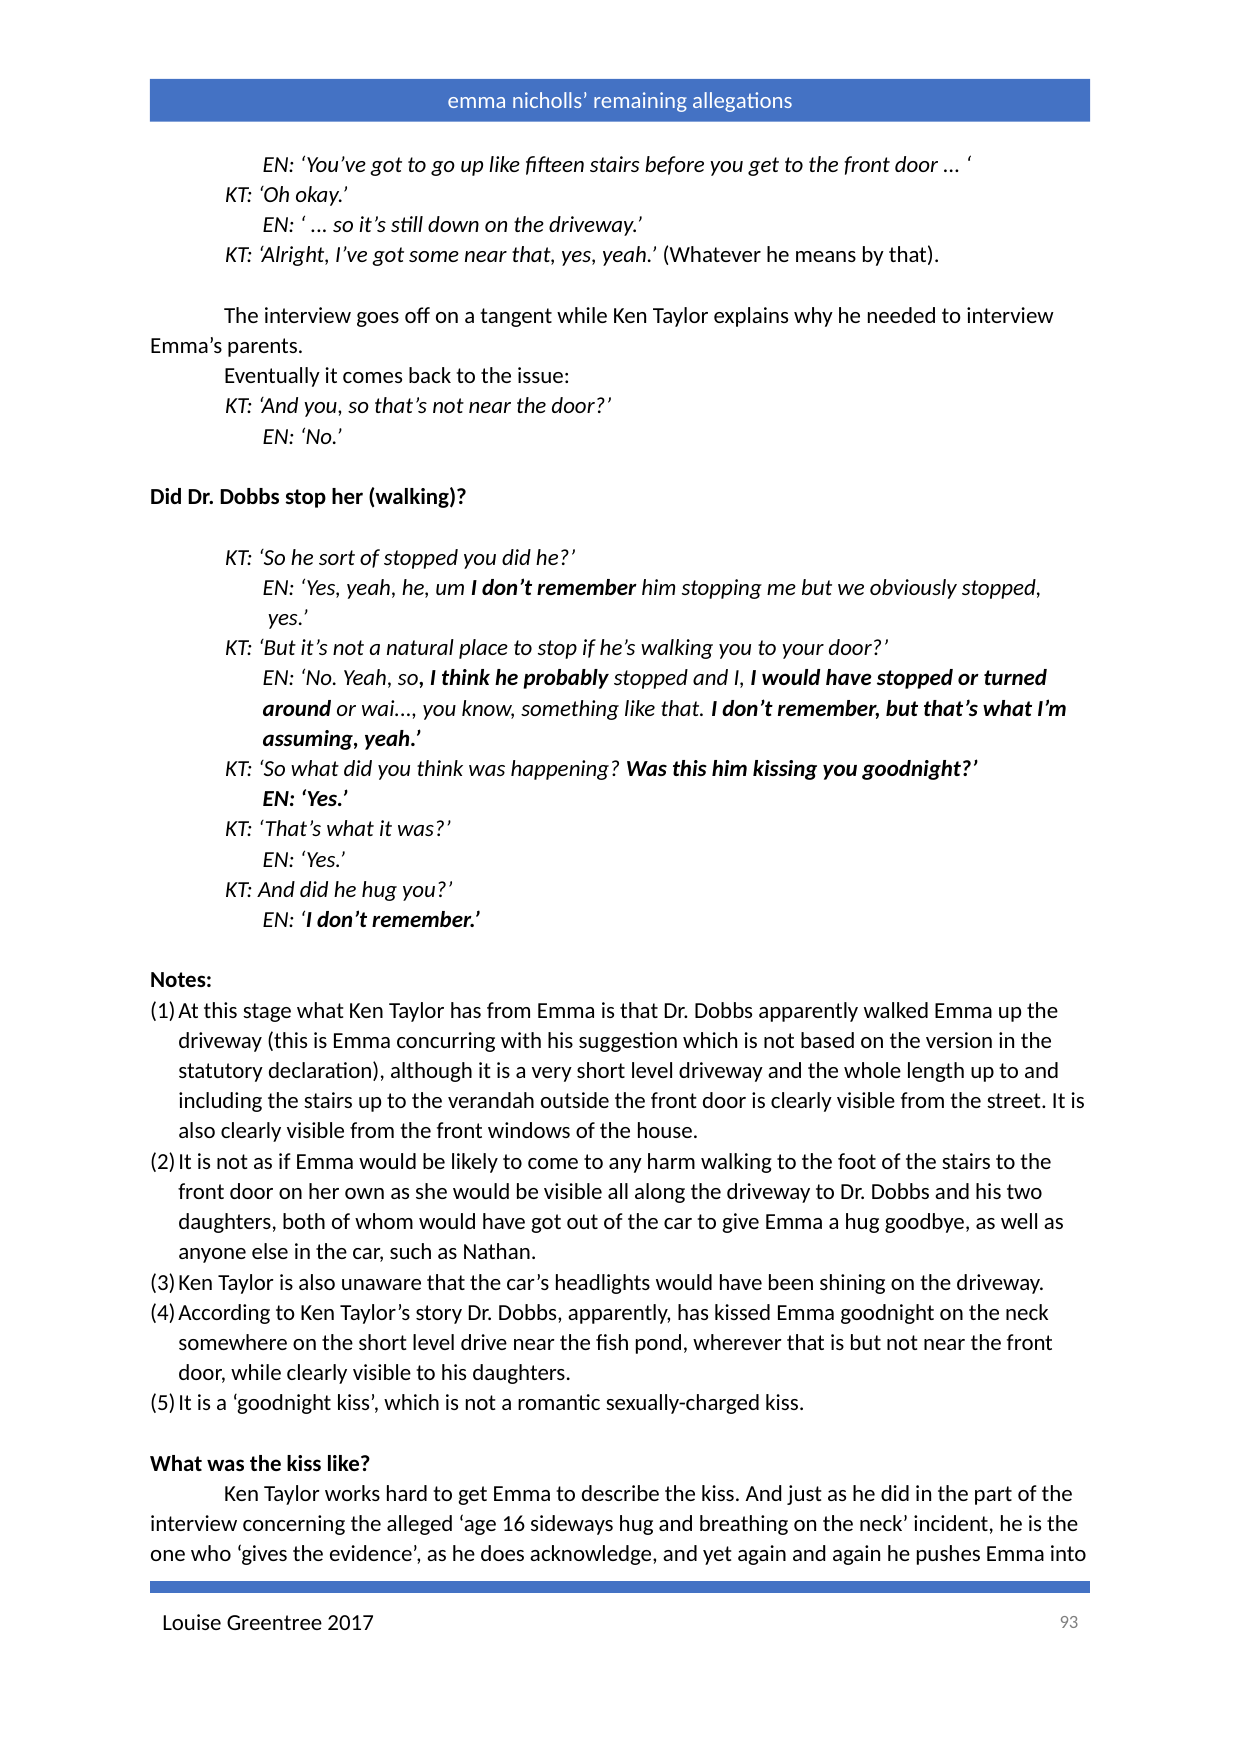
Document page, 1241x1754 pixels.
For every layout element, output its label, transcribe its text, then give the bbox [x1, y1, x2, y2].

text EN: ‘Yes.’ [225, 784, 1090, 812]
text EN: ‘I don’t remember.’ [225, 905, 1090, 933]
text KT: ‘Alright, I’ve got some near that, yes, yeah.’ (Whatever he means by that). [225, 241, 1090, 269]
text EN: ‘Yes, yeah, he, um I don’t remember him stopping me but we obviously stopped, [262, 573, 1090, 601]
text KT: ‘That’s what it was?’ [225, 814, 1090, 843]
text The interview goes off on a tangent while Ken Taylor explains why he needed to interview Emma’s parents. [150, 301, 1090, 359]
text EN: ‘Yes.’ [225, 845, 1090, 873]
list At this stage what Ken Taylor has from Emma is that Dr. Dobbs apparently walked Emma up the driveway (this is Emma concurring with his suggestion which is not based on the version in the statutory declaration), although it is a very short level driveway and the whole length up to and including the stairs up to the verandah outside the front door is clearly visible from the street. It is also clearly visible from the front windows of the house. [150, 996, 1090, 1145]
text EN: ‘No. Yeah, so, I think he probably stopped and I, I would have stopped or turned around or wai..., you know, something like that. I don’t remember, but that’s what I’m assuming, yeah.’ [262, 663, 1090, 752]
list It is not as if Emma would be likely to come to any harm walking to the foot of the stairs to the front door on her own as she would be visible all along the driveway to Dr. Dobbs and his two daughters, both of whom would have got out of the car to give Emma a hug goodbye, as well as anyone else in the car, such as Nathan. [150, 1147, 1090, 1266]
text KT: ‘So what did you think was happening? Was this him kissing you goodnight?’ [225, 754, 1090, 782]
text EN: ‘You’ve got to go up like fifteen stairs before you get to the front door ... ‘ [225, 150, 1090, 178]
text EN: ‘No.’ [225, 422, 1090, 450]
text Notes: [150, 966, 1090, 994]
list Ken Taylor is also unaware that the car’s headlights would have been shining on the driveway. [150, 1268, 1090, 1296]
text What was the kiss like? [150, 1449, 1090, 1477]
text EN: ‘ ... so it’s still down on the driveway.’ [225, 210, 1090, 238]
list According to Ken Taylor’s story Dr. Dobbs, apparently, has kissed Emma goodnight on the neck somewhere on the short level drive near the fish pond, wherever that is but not near the front door, while clearly visible to his daughters. [150, 1298, 1090, 1386]
text KT: ‘Oh okay.’ [225, 180, 1090, 208]
list It is a ‘goodnight kiss’, which is not a romantic sexually-charged kiss. [150, 1388, 1090, 1417]
text KT: And did he hug you?’ [225, 875, 1090, 903]
text Eventually it comes back to the issue: [150, 361, 1090, 389]
text KT: ‘So he sort of stopped you did he?’ [225, 543, 1090, 571]
text KT: ‘But it’s not a natural place to stop if he’s walking you to your door?’ [225, 633, 1090, 661]
text KT: ‘And you, so that’s not near the door?’ [225, 392, 1090, 420]
text yes.’ [262, 603, 1090, 631]
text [150, 1479, 1090, 1568]
text Did Dr. Dobbs stop her (walking)? [150, 482, 1090, 510]
